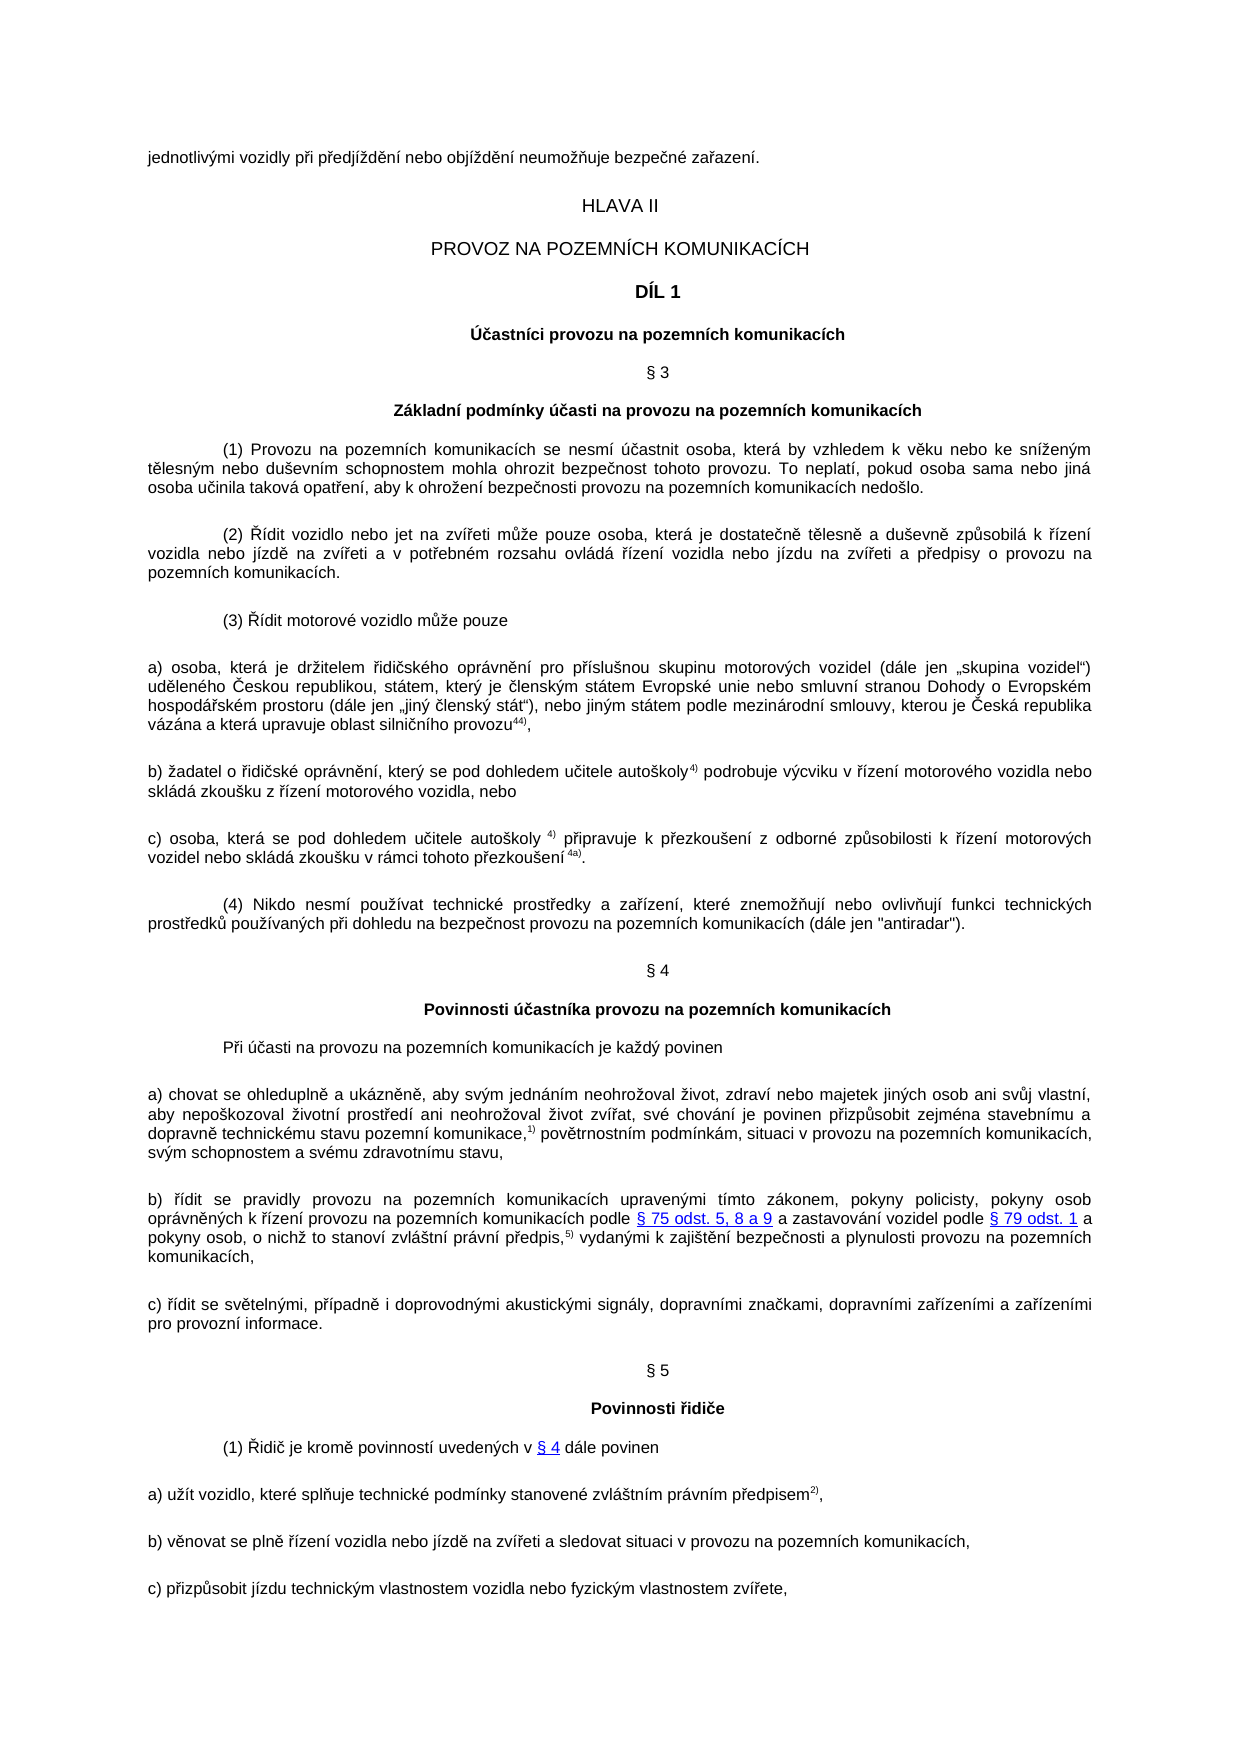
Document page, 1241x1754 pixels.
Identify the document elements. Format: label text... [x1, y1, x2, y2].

text (3) Řídit motorové vozidlo může pouze [148, 610, 1092, 629]
text c) přizpůsobit jízdu technickým vlastnostem vozidla nebo fyzickým vlastnostem zvířete, [148, 1579, 1092, 1598]
text Při účasti na provozu na pozemních komunikacích je každý povinen [148, 1038, 1092, 1057]
text (4) Nikdo nesmí používat technické prostředky a zařízení, které znemožňují nebo ovlivňují funkci technických prostředků používaných při dohledu na bezpečnost provozu na pozemních komunikacích (dále jen "antiradar"). [148, 895, 1092, 933]
text PROVOZ NA POZEMNÍCH KOMUNIKACÍCH [148, 238, 1092, 259]
text DÍL 1 [148, 281, 1092, 303]
text a) chovat se ohleduplně a ukázněně, aby svým jednáním neohrožoval život, zdraví nebo majetek jiných osob ani svůj vlastní, aby nepoškozoval životní prostředí ani neohrožoval život zvířat, své chování je povinen přizpůsobit zejména stavebnímu a dopravně technickému stavu pozemní komunikace,1) povětrnostním podmínkám, situaci v provozu na pozemních komunikacích, svým schopnostem a svému zdravotnímu stavu, [148, 1085, 1092, 1162]
text (1) Řidič je kromě povinností uvedených v § 4 dále povinen [148, 1437, 1092, 1457]
text (1) Provozu na pozemních komunikacích se nesmí účastnit osoba, která by vzhledem k věku nebo ke sníženým tělesným nebo duševním schopnostem mohla ohrozit bezpečnost tohoto provozu. To neplatí, pokud osoba sama nebo jiná osoba učinila taková opatření, aby k ohrožení bezpečnosti provozu na pozemních komunikacích nedošlo. [148, 439, 1092, 497]
text b) žadatel o řidičské oprávnění, který se pod dohledem učitele autoškoly4) podrobuje výcviku v řízení motorového vozidla nebo skládá zkoušku z řízení motorového vozidla, nebo [148, 762, 1092, 801]
text HLAVA II [148, 195, 1092, 216]
text Účastníci provozu na pozemních komunikacích [148, 324, 1092, 343]
text § 4 [148, 961, 1092, 980]
text Základní podmínky účasti na provozu na pozemních komunikacích [148, 401, 1092, 420]
text (2) Řídit vozidlo nebo jet na zvířeti může pouze osoba, která je dostatečně tělesně a duševně způsobilá k řízení vozidla nebo jízdě na zvířeti a v potřebném rozsahu ovládá řízení vozidla nebo jízdu na zvířeti a předpisy o provozu na pozemních komunikacích. [148, 525, 1092, 582]
text Povinnosti účastníka provozu na pozemních komunikacích [148, 999, 1092, 1019]
text a) užít vozidlo, které splňuje technické podmínky stanovené zvláštním právním předpisem2), [148, 1485, 1092, 1504]
text a) osoba, která je držitelem řidičského oprávnění pro příslušnou skupinu motorových vozidel (dále jen „skupina vozidel“) uděleného Českou republikou, státem, který je členským státem Evropské unie nebo smluvní stranou Dohody o Evropském hospodářském prostoru (dále jen „jiný členský stát“), nebo jiným státem podle mezinárodní smlouvy, kterou je Česká republika vázána a která upravuje oblast silničního provozu44), [148, 657, 1092, 734]
text § 5 [148, 1361, 1092, 1380]
text Povinnosti řidiče [148, 1399, 1092, 1418]
text b) věnovat se plně řízení vozidla nebo jízdě na zvířeti a sledovat situaci v provozu na pozemních komunikacích, [148, 1532, 1092, 1551]
text § 3 [148, 363, 1092, 382]
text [148, 148, 1092, 167]
text b) řídit se pravidly provozu na pozemních komunikacích upravenými tímto zákonem, pokyny policisty, pokyny osob oprávněných k řízení provozu na pozemních komunikacích podle § 75 odst. 5, 8 a 9 a zastavování vozidel podle § 79 odst. 1 a pokyny osob, o nichž to stanoví zvláštní právní předpis,5) vydanými k zajištění bezpečnosti a plynulosti provozu na pozemních komunikacích, [148, 1190, 1092, 1266]
text c) osoba, která se pod dohledem učitele autoškoly 4) připravuje k přezkoušení z odborné způsobilosti k řízení motorových vozidel nebo skládá zkoušku v rámci tohoto přezkoušení 4a). [148, 828, 1092, 867]
text c) řídit se světelnými, případně i doprovodnými akustickými signály, dopravními značkami, dopravními zařízeními a zařízeními pro provozní informace. [148, 1294, 1092, 1333]
